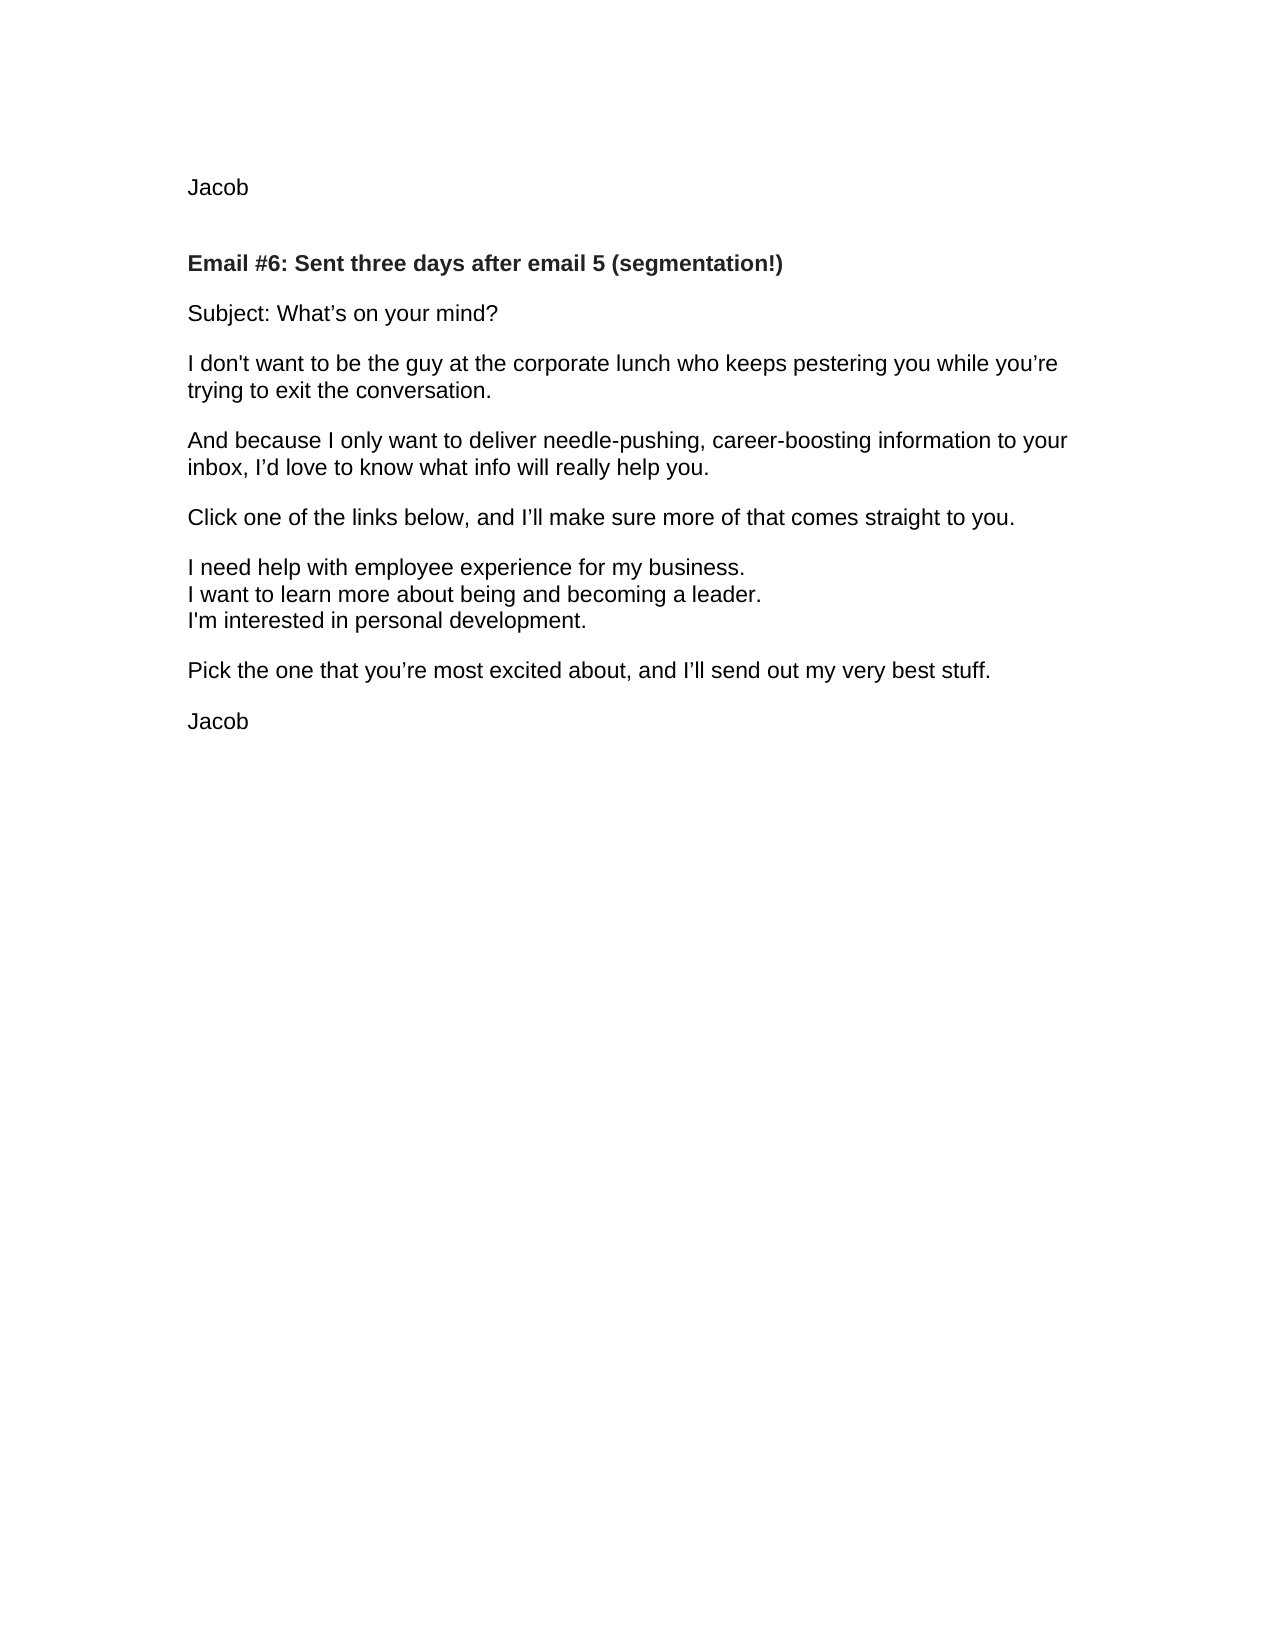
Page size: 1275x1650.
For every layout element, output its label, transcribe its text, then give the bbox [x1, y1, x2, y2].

text Subject: What’s on your mind? [187, 300, 1087, 326]
text Jacob [187, 174, 1087, 200]
text Click one of the links below, and I’ll make sure more of that comes straight to you. [187, 504, 1087, 530]
text And because I only want to deliver needle-pushing, career-boosting information to your inbox, I’d love to know what info will really help you. [187, 427, 1087, 480]
text I'm interested in personal development. [187, 607, 1087, 633]
text Email #6: Sent three days after email 5 (segmentation!) [187, 249, 1087, 276]
text Jacob [187, 708, 1087, 734]
text Pick the one that you’re most excited about, and I’ll send out my very best stuff. [187, 657, 1087, 684]
text I want to learn more about being and becoming a leader. [187, 581, 1087, 607]
text I need help with employee experience for my business. [187, 554, 1087, 581]
text I don't want to be the guy at the corporate lunch who keeps pestering you while you’re trying to exit the conversation. [187, 350, 1087, 403]
